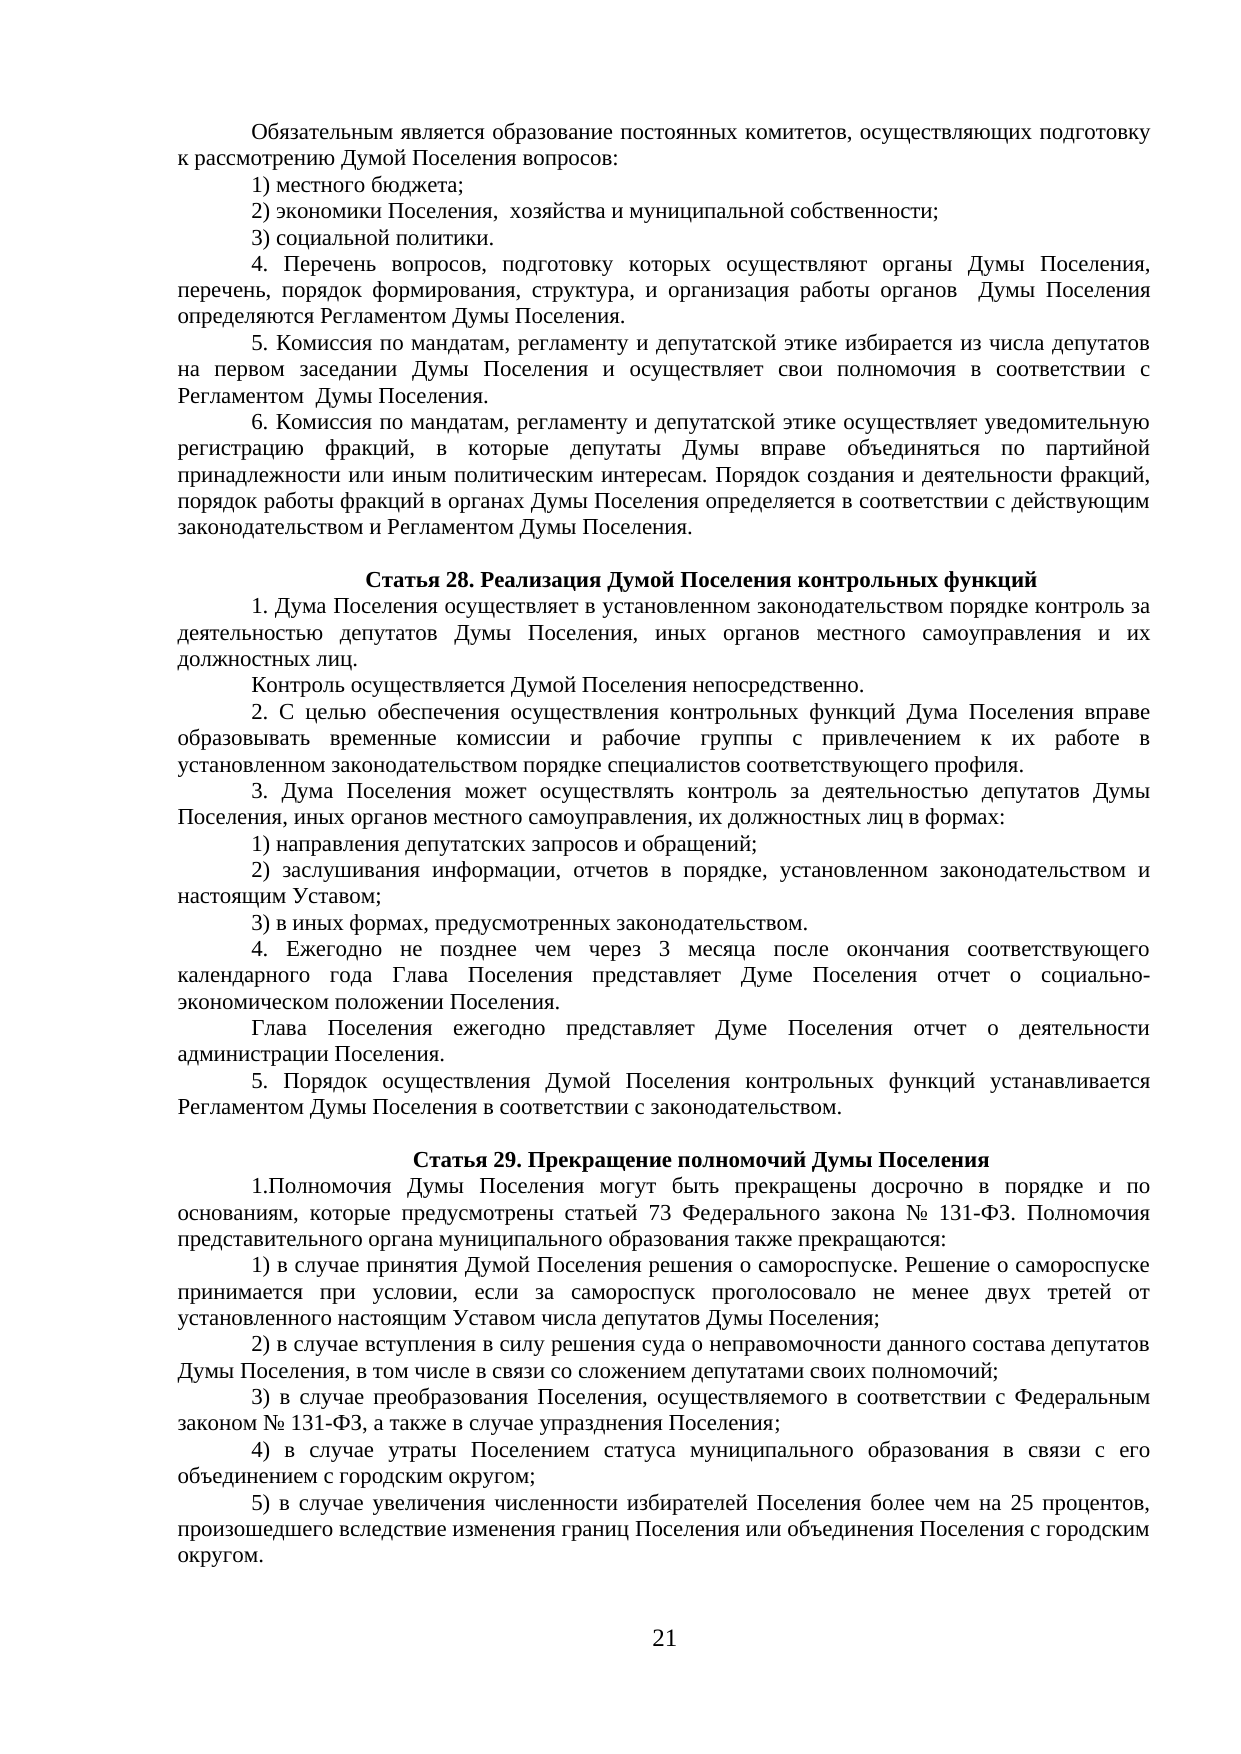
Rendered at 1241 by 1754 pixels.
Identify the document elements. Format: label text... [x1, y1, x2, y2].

text 2) заслушивания информации, отчетов в порядке, установленном законодательством и настоящим Уставом; [177, 856, 1152, 909]
text 2) в случае вступления в силу решения суда о неправомочности данного состава депутатов Думы Поселения, в том числе в связи со сложением депутатами своих полномочий; [177, 1330, 1152, 1383]
text Статья 28. Реализация Думой Поселения контрольных функций [177, 566, 1152, 592]
text 4) в случае утраты Поселением статуса муниципального образования в связи с его объединением с городским округом; [177, 1436, 1152, 1488]
text 3) социальной политики. [177, 223, 1152, 250]
text 1) направления депутатских запросов и обращений; [177, 830, 1152, 856]
text 3) в случае преобразования Поселения, осуществляемого в соответствии с Федеральным законом № 131-ФЗ, а также в случае упразднения Поселения; [177, 1383, 1152, 1436]
text 1.Полномочия Думы Поселения могут быть прекращены досрочно в порядке и по основаниям, которые предусмотрены статьей 73 Федерального закона № 131-ФЗ. Полномочия представительного органа муниципального образования также прекращаются: [177, 1172, 1152, 1251]
text 2) экономики Поселения, хозяйства и муниципальной собственности; [177, 197, 1152, 223]
text Контроль осуществляется Думой Поселения непосредственно. [177, 672, 1152, 698]
text Обязательным является образование постоянных комитетов, осуществляющих подготовку к рассмотрению Думой Поселения вопросов: [177, 118, 1152, 171]
text 5. Порядок осуществления Думой Поселения контрольных функций устанавливается Регламентом Думы Поселения в соответствии с законодательством. [177, 1067, 1152, 1119]
text 5. Комиссия по мандатам, регламенту и депутатской этике избирается из числа депутатов на первом заседании Думы Поселения и осуществляет свои полномочия в соответствии с Регламентом Думы Поселения. [177, 329, 1152, 408]
text Глава Поселения ежегодно представляет Думе Поселения отчет о деятельности администрации Поселения. [177, 1014, 1152, 1067]
text 1) местного бюджета; [177, 171, 1152, 197]
text 4. Перечень вопросов, подготовку которых осуществляют органы Думы Поселения, перечень, порядок формирования, структура, и организация работы органов Думы Поселения определяются Регламентом Думы Поселения. [177, 250, 1152, 329]
text 3) в иных формах, предусмотренных законодательством. [177, 909, 1152, 935]
text 2. С целью обеспечения осуществления контрольных функций Дума Поселения вправе образовывать временные комиссии и рабочие группы с привлечением к их работе в установленном законодательством порядке специалистов соответствующего профиля. [177, 698, 1152, 777]
text 3. Дума Поселения может осуществлять контроль за деятельностью депутатов Думы Поселения, иных органов местного самоуправления, их должностных лиц в формах: [177, 777, 1152, 830]
text 1) в случае принятия Думой Поселения решения о самороспуске. Решение о самороспуске принимается при условии, если за самороспуск проголосовало не менее двух третей от установленного настоящим Уставом числа депутатов Думы Поселения; [177, 1251, 1152, 1330]
text Статья 29. Прекращение полномочий Думы Поселения [177, 1146, 1152, 1172]
text 5) в случае увеличения численности избирателей Поселения более чем на 25 процентов, произошедшего вследствие изменения границ Поселения или объединения Поселения с городским округом. [177, 1488, 1152, 1568]
text 1. Дума Поселения осуществляет в установленном законодательством порядке контроль за деятельностью депутатов Думы Поселения, иных органов местного самоуправления и их должностных лиц. [177, 592, 1152, 672]
text 4. Ежегодно не позднее чем через 3 месяца после окончания соответствующего календарного года Глава Поселения представляет Думе Поселения отчет о социально-экономическом положении Поселения. [177, 935, 1152, 1014]
text 6. Комиссия по мандатам, регламенту и депутатской этике осуществляет уведомительную регистрацию фракций, в которые депутаты Думы вправе объединяться по партийной принадлежности или иным политическим интересам. Порядок создания и деятельности фракций, порядок работы фракций в органах Думы Поселения определяется в соответствии с действующим законодательством и Регламентом Думы Поселения. [177, 408, 1152, 540]
